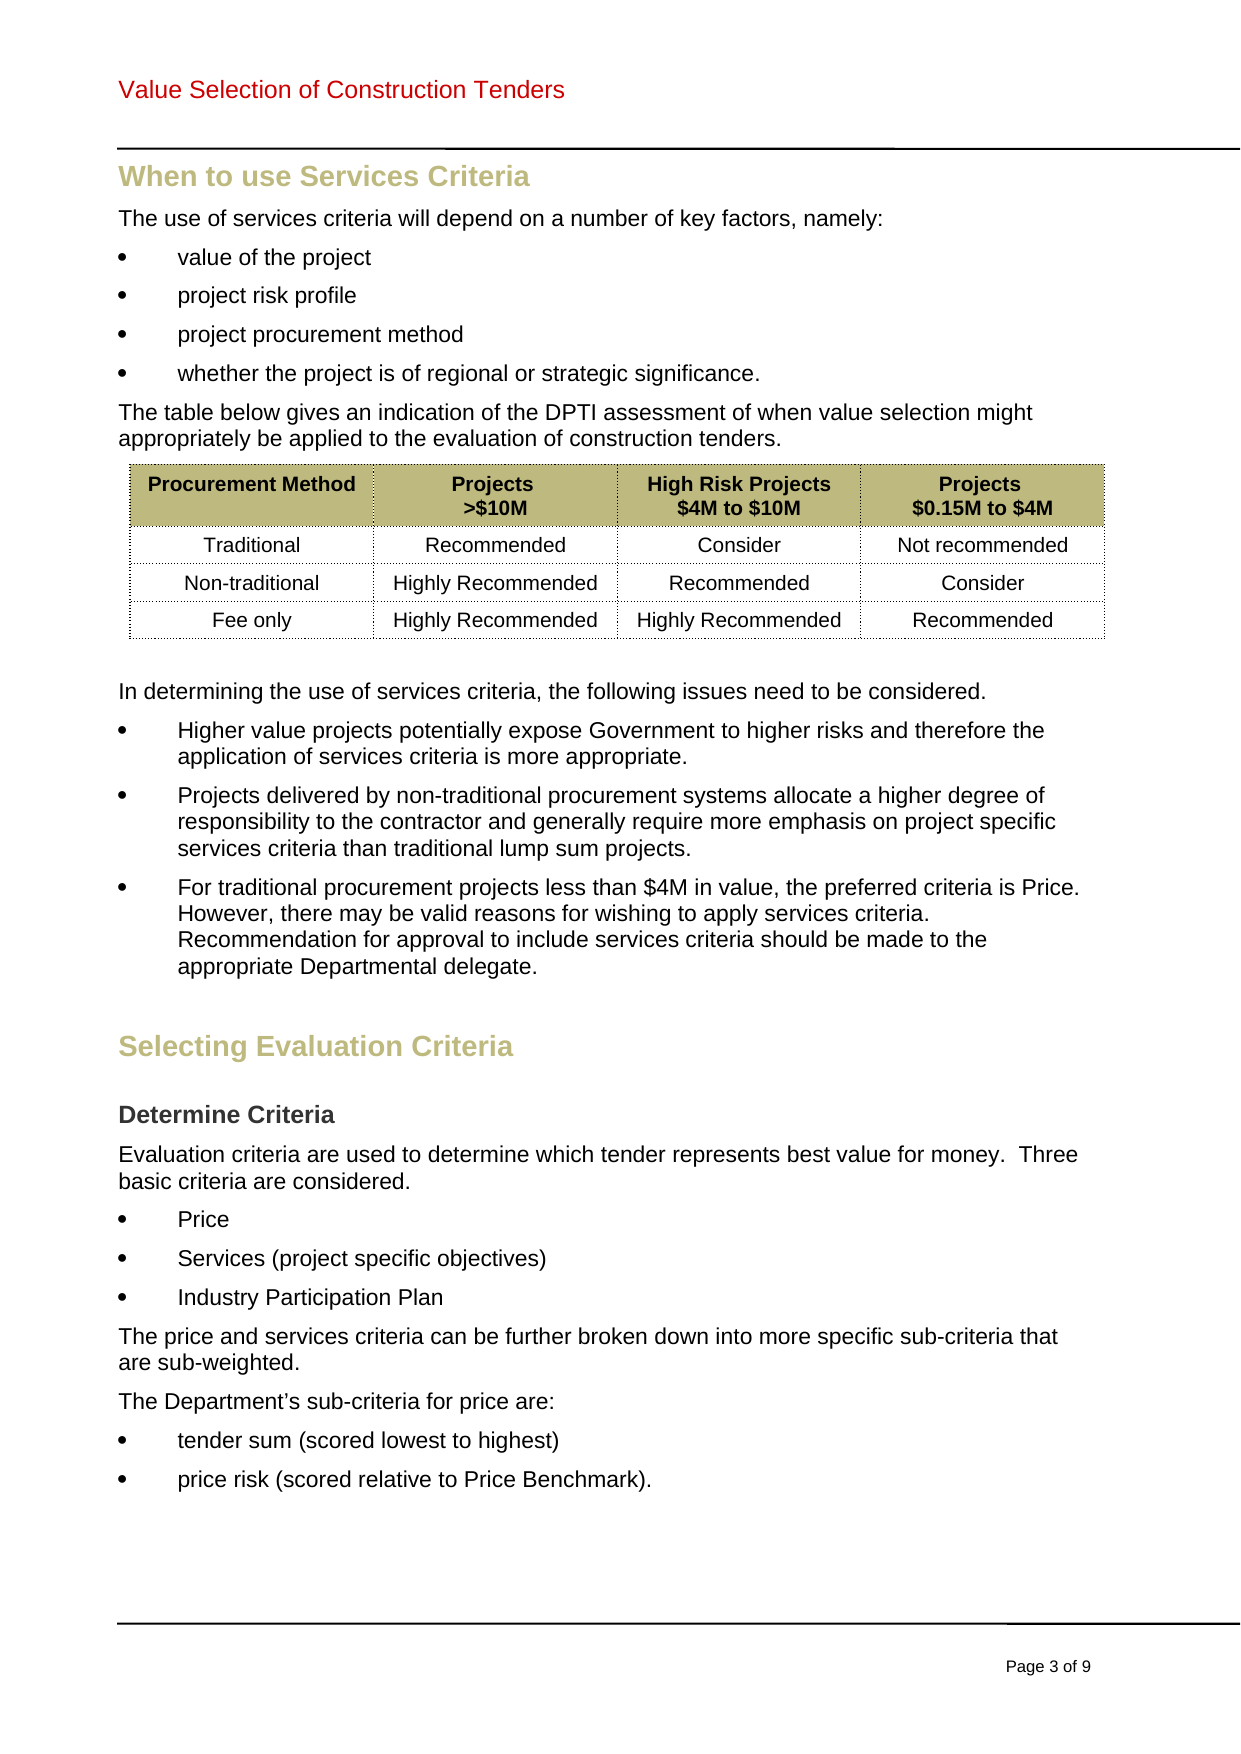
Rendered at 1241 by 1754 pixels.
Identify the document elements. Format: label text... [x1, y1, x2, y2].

subtitle Selecting Evaluation Criteria [118, 1029, 1091, 1062]
list Higher value projects potentially expose Government to higher risks and therefore the application of services criteria is more appropriate. [118, 717, 1091, 769]
list project risk profile [118, 282, 1091, 309]
list project procurement method [118, 321, 1091, 347]
table_cell Not recommended [861, 526, 1104, 563]
list For traditional procurement projects less than $4M in value, the preferred criteria is Price. However, there may be valid reasons for wishing to apply services criteria. Recommendation for approval to include services criteria should be made to the appropriate Departmental delegate. [118, 873, 1091, 979]
list Services (project specific objectives) [118, 1245, 1091, 1272]
table_cell Traditional [130, 526, 373, 563]
table_header Procurement Method [130, 464, 373, 526]
list price risk (scored relative to Price Benchmark). [118, 1466, 1091, 1492]
table_cell Highly Recommended [374, 563, 617, 601]
table_header High Risk Projects $4M to $10M [617, 464, 861, 526]
table_cell Non-traditional [130, 563, 373, 601]
text The table below gives an indication of the DPTI assessment of when value selection might appropriately be applied to the evaluation of construction tenders. [118, 399, 1091, 452]
table_cell Consider [861, 563, 1104, 601]
text In determining the use of services criteria, the following issues need to be considered. [118, 678, 1091, 704]
list tender sum (scored lowest to highest) [118, 1427, 1091, 1453]
table_cell Highly Recommended [617, 601, 861, 638]
table_header Projects $0.15M to $4M [861, 464, 1104, 526]
list whether the project is of regional or strategic significance. [118, 360, 1091, 386]
table_cell Recommended [374, 526, 617, 563]
table_cell Consider [617, 526, 861, 563]
list value of the project [118, 243, 1091, 270]
text Evaluation criteria are used to determine which tender represents best value for money. Three basic criteria are considered. [118, 1141, 1091, 1194]
list Price [118, 1206, 1091, 1233]
list Industry Participation Plan [118, 1284, 1091, 1311]
list Projects delivered by non-traditional procurement systems allocate a higher degree of responsibility to the contractor and generally require more emphasis on project specific services criteria than traditional lump sum projects. [118, 782, 1091, 861]
subtitle Determine Criteria [118, 1100, 1091, 1129]
text The price and services criteria can be further broken down into more specific sub-criteria that are sub-weighted. [118, 1323, 1091, 1376]
table_cell Recommended [617, 563, 861, 601]
text The Department’s sub-criteria for price are: [118, 1388, 1091, 1414]
text The use of services criteria will depend on a number of key factors, namely: [118, 204, 1091, 231]
table_header Projects >$10M [374, 464, 617, 526]
table_cell Fee only [130, 601, 373, 638]
table_cell Highly Recommended [374, 601, 617, 638]
table_cell Recommended [861, 601, 1104, 638]
subtitle When to use Services Criteria [118, 158, 1091, 192]
